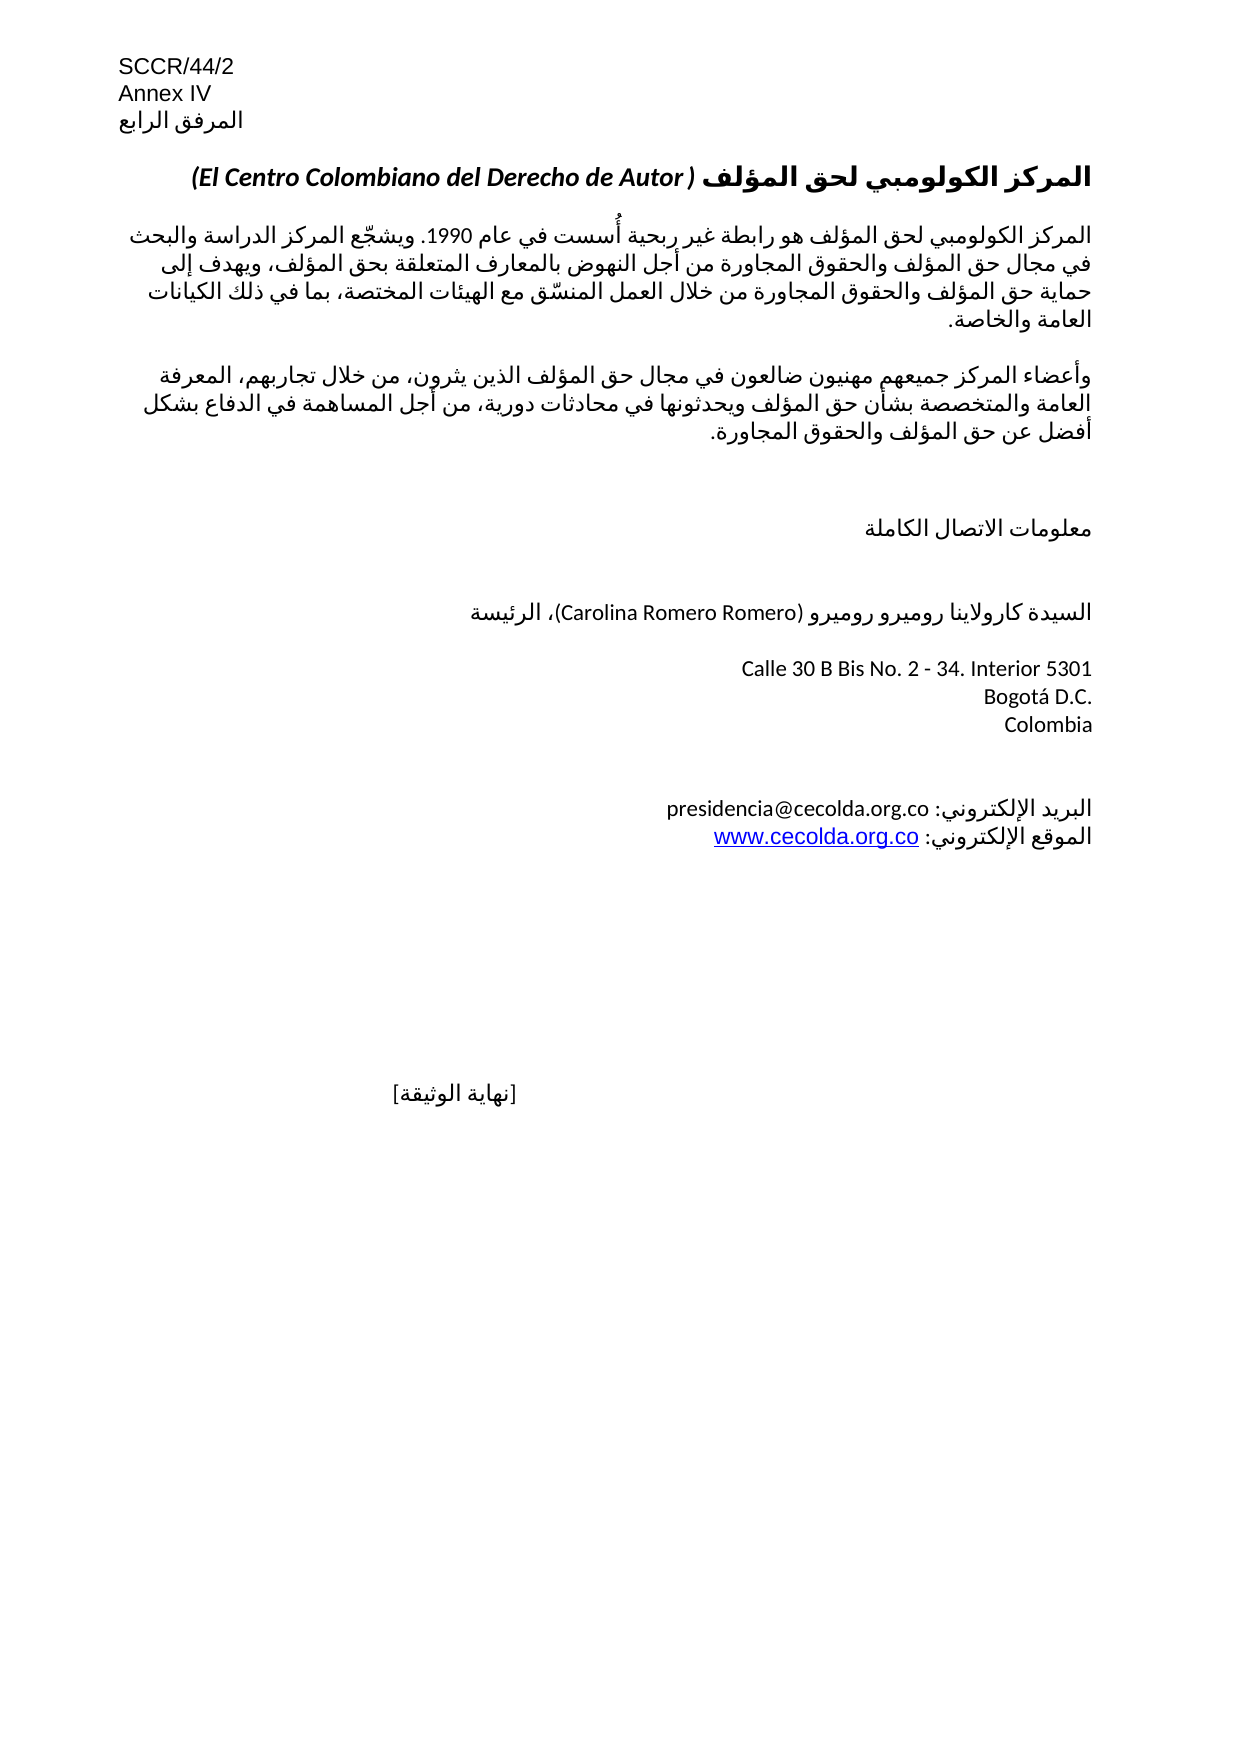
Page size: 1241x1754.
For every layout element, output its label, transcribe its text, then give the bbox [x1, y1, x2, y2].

text Calle 30 B Bis No. 2 - 34. Interior 5301 [118, 654, 1092, 682]
text Colombia [118, 710, 1092, 738]
text معلومات الاتصال الكاملة [118, 514, 1092, 542]
text المركز الكولومبي لحق المؤلف (El Centro Colombiano del Derecho de Autor) [118, 160, 1092, 193]
text السيدة كارولاينا روميرو روميرو (Carolina Romero Romero)، الرئيسة [118, 598, 1092, 626]
text المركز الكولومبي لحق المؤلف هو رابطة غير ربحية أُسست في عام 1990. ويشجّع المركز الدراسة والبحث في مجال حق المؤلف والحقوق المجاورة من أجل النهوض بالمعارف المتعلقة بحق المؤلف، ويهدف إلى حماية حق المؤلف والحقوق المجاورة من خلال العمل المنسّق مع الهيئات المختصة، بما في ذلك الكيانات العامة والخاصة. [118, 221, 1092, 333]
text البريد الإلكتروني: presidencia@cecolda.org.co [118, 794, 1092, 822]
text [نهاية الوثيقة] [118, 1079, 516, 1108]
text وأعضاء المركز جميعهم مهنيون ضالعون في مجال حق المؤلف الذين يثرون، من خلال تجاربهم، المعرفة العامة والمتخصصة بشأن حق المؤلف ويحدثونها في محادثات دورية، من أجل المساهمة في الدفاع بشكل أفضل عن حق المؤلف والحقوق المجاورة. [118, 361, 1092, 445]
text الموقع الإلكتروني: www.cecolda.org.co [118, 822, 1092, 850]
text Bogotá D.C. [118, 682, 1092, 710]
